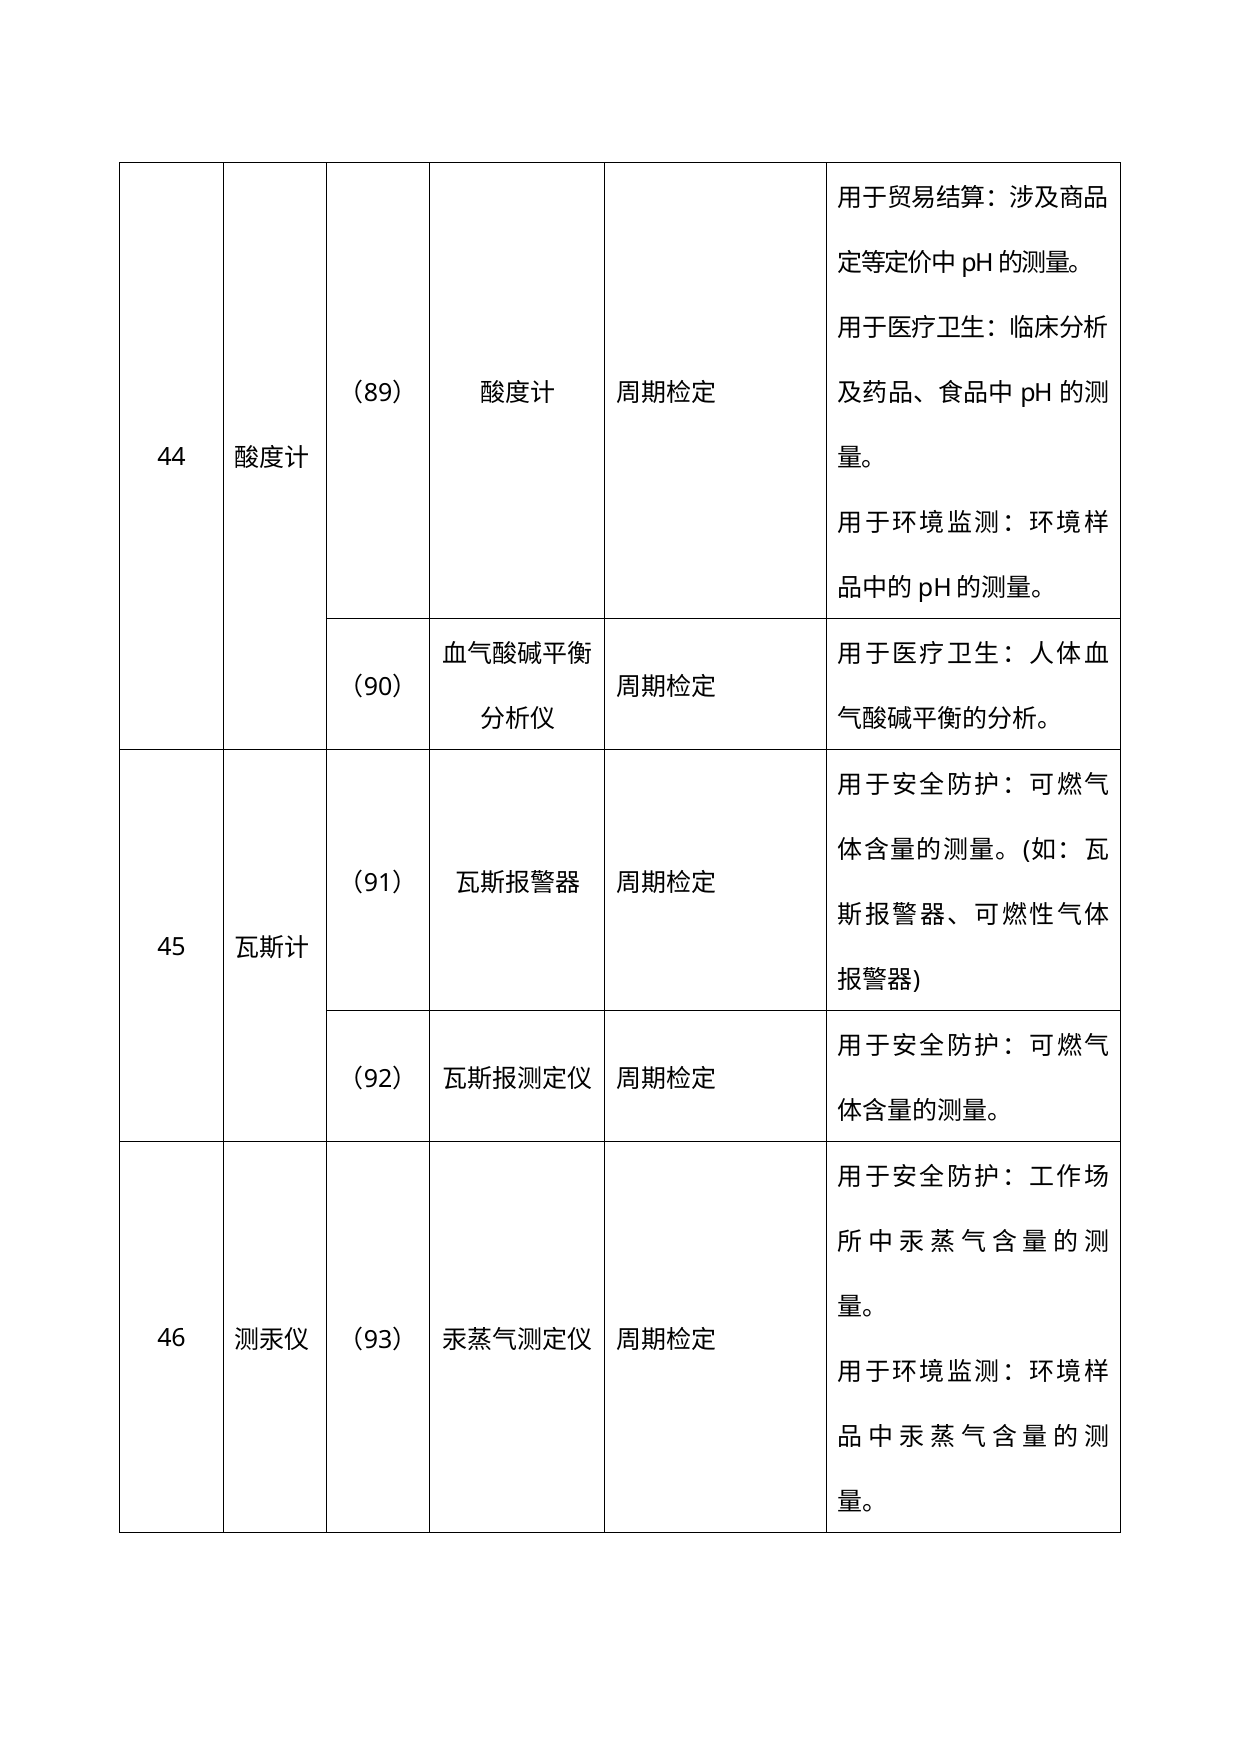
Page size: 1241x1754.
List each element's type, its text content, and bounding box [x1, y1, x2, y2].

table_cell （90） [327, 619, 429, 749]
table_cell （91） [327, 750, 429, 1010]
table_cell 用于安全防护：可燃气体含量的测量。 [827, 1011, 1120, 1141]
table_cell 45 [120, 750, 223, 1141]
table_cell 周期检定 [605, 163, 826, 618]
table_cell 瓦斯报警器 [430, 750, 604, 1010]
table_cell 瓦斯计 [224, 750, 326, 1141]
table_cell 用于安全防护：工作场所中汞蒸气含量的测量。 用于环境监测：环境样品中汞蒸气含量的测量。 [827, 1142, 1120, 1532]
table_cell 周期检定 [605, 619, 826, 749]
table_cell 酸度计 [430, 163, 604, 618]
table_cell 用于安全防护：可燃气体含量的测量。(如：瓦斯报警器、可燃性气体报警器) [827, 750, 1120, 1010]
table_cell 周期检定 [605, 750, 826, 1010]
table_cell （93） [327, 1142, 429, 1532]
table_cell 用于贸易结算：涉及商品定等定价中pH的测量。 用于医疗卫生：临床分析及药品、食品中pH的测量。 用于环境监测：环境样品中的pH的测量。 [827, 163, 1120, 618]
table_cell 测汞仪 [224, 1142, 326, 1532]
table_cell 酸度计 [224, 163, 326, 749]
table_cell （89） [327, 163, 429, 618]
table_cell 周期检定 [605, 1142, 826, 1532]
table_cell 44 [120, 163, 223, 749]
table_cell 汞蒸气测定仪 [430, 1142, 604, 1532]
table_cell 周期检定 [605, 1011, 826, 1141]
table_cell 用于医疗卫生：人体血气酸碱平衡的分析。 [827, 619, 1120, 749]
table_cell 46 [120, 1142, 223, 1532]
table_cell 血气酸碱平衡分析仪 [430, 619, 604, 749]
table_cell （92） [327, 1011, 429, 1141]
table_cell 瓦斯报测定仪 [430, 1011, 604, 1141]
